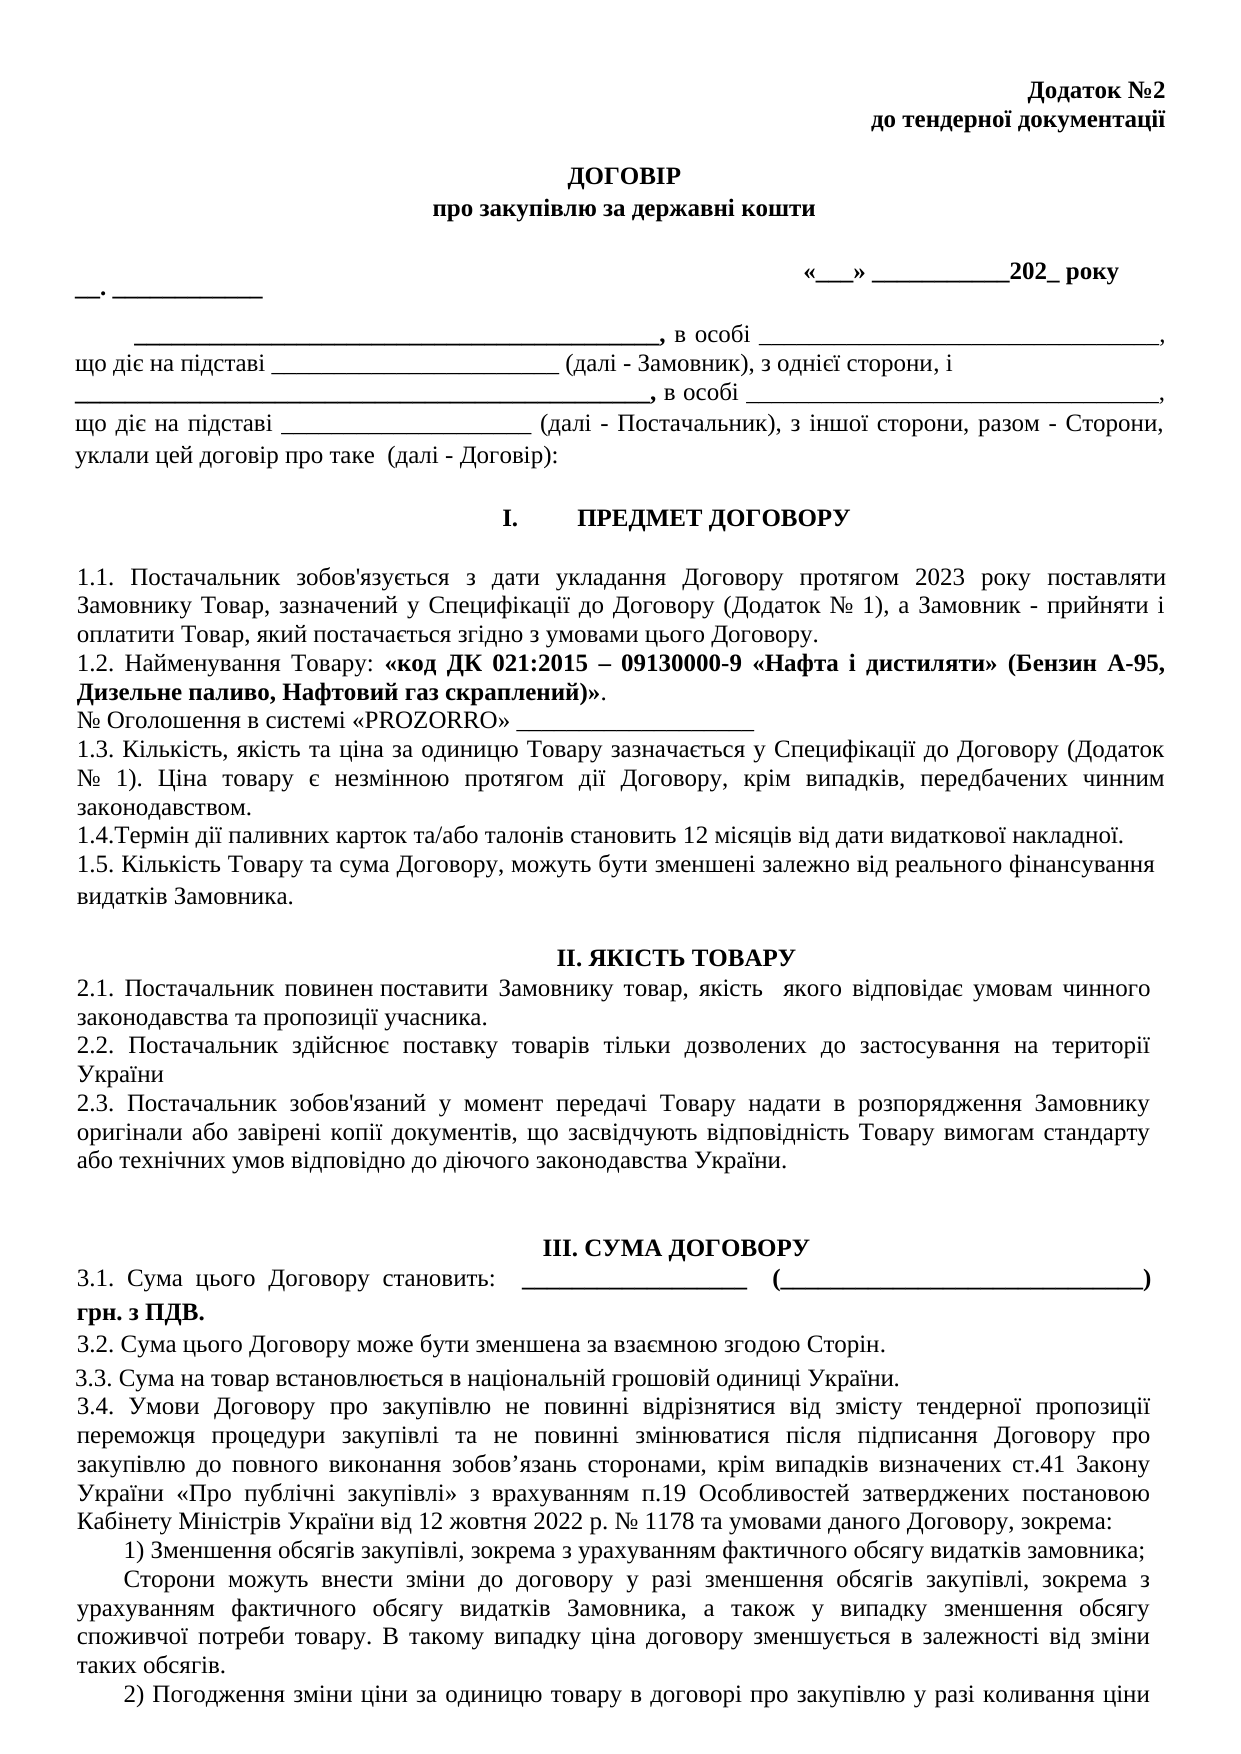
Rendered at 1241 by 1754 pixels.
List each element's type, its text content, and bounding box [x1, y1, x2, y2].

text __________________________________________, в особі ________________________________, що діє на підставі _______________________ (далі - Замовник), з однієї сторони, і [75, 319, 1165, 377]
text про закупівлю за державні кошти [83, 193, 1165, 222]
text III. СУМА ДОГОВОРУ [187, 1233, 1165, 1262]
table_header «___» ___________202_ року [577, 256, 1168, 319]
text II. ЯКІСТЬ ТОВАРУ [187, 943, 1165, 971]
text ______________________________________________, в особі _________________________________, що діє на підставі ____________________ (далі - Постачальник), з іншої сторони, разом - Сторони, уклали цей договір про таке (далі - Договір): [75, 377, 1165, 468]
text до тендерної документації [75, 104, 1165, 132]
table_header 2.1. Постачальник повинен поставити Замовнику товар, якість якого відповідає умовам чинного законодавства та пропозиції учасника. 2.2. Постачальник здійснює поставку товарів тільки дозволених до застосування на території України 2.3. Постачальник зобов'язаний у момент передачі Товару надати в розпорядження Замовнику оригінали або завірені копії документів, що засвідчують відповідність Товару вимогам стандарту або технічних умов відповідно до діючого законодавства України. [75, 971, 1153, 1204]
text Додаток №2 [83, 75, 1165, 104]
table_header 1.1. Постачальник зобов'язується з дати укладання Договору протягом 2023 року поставляти Замовнику Товар, зазначений у Специфікації до Договору (Додаток № 1), а Замовник - прийняти і оплатити Товар, який постачається згідно з умовами цього Договору. 1.2. Найменування Товару: «код ДК 021:2015 – 09130000-9 «Нафта і дистиляти» (Бензин А-95, Дизельне паливо, Нафтовий газ скраплений)». № Оголошення в системі «PROZORRO» ___________________ 1.3. Кількість, якість та ціна за одиницю Товару зазначається у Специфікації до Договору (Додаток № 1). Ціна товару є незмінною протягом дії Договору, крім випадків, передбачених чинним законодавством. 1.4.Термін дії паливних карток та/або талонів становить 12 місяців від дати видаткової накладної. 1.5. Кількість Товару та сума Договору, можуть бути зменшені залежно від реального фінансування видатків Замовника. [75, 560, 1168, 914]
list ПРЕДМЕТ ДОГОВОРУ [187, 503, 1165, 532]
table_header __. ____________ [75, 256, 577, 319]
text ДОГОВІР [83, 161, 1165, 190]
table_header 3.1. Сума цього Договору становить: __________________ (_____________________________) грн. з ПДВ. 3.2. Сума цього Договору може бути зменшена за взаємною згодою Сторін. 3.3. Сума на товар встановлюється в національній грошовій одиниці України. 3.4. Умови Договору про закупівлю не повинні відрізнятися від змісту тендерної пропозиції переможця процедури закупівлі та не повинні змінюватися після підписання Договору про закупівлю до повного виконання зобов’язань сторонами, крім випадків визначених ст.41 Закону України «Про публічні закупівлі» з врахуванням п.19 Особливостей затверджених постановою Кабінету Міністрів України від 12 жовтня 2022 р. № 1178 та умовами даного Договору, зокрема: 1) Зменшення обсягів закупівлі, зокрема з урахуванням фактичного обсягу видатків замовника; Сторони можуть внести зміни до договору у разі зменшення обсягів закупівлі, зокрема з урахуванням фактичного обсягу видатків Замовника, а також у випадку зменшення обсягу споживчої потреби товару. В такому випадку ціна договору зменшується в залежності від зміни таких обсягів. 2) Погодження зміни ціни за одиницю товару в договорі про закупівлю у разі коливання ціни такого товару на ринку, що відбулося з моменту укладення договору про закупівлю або останнього внесення змін до договору про закупівлю в частині зміни ціни за одиницю товару. Зміна ціни за одиницю товару здійснюється пропорційно коливанню ціни такого товару на ринку (відсоток збільшення ціни за одиницю товару не може перевищувати відсоток коливання (збільшення) ціни такого товару на ринку) за умови документального підтвердження такого коливання та не повинна призвести до збільшення суми, визначеної в договорі про закупівлю на момент його укладення; 3) покращення якості предмета закупівлі за умови, що таке покращення не призведе до збільшення суми, визначеної в договорі про закупівлю; Сторони можуть внести зміни до договору у випадку покращення якості предмета договору за умови, що така зміна не призведе до зміни предмета договору та відповідає тендерній документації в частині встановлення вимог та функціональних характеристик до предмета закупівлі і є покращенням його якості. Підтвердженням можуть бути документи технічного характеру з відповідними висновкам наданими уповноваженими органами, що свідчать про покращення якості, яке не впливає на функціональні характеристики товару. 4) продовження строку дії договору про закупівлю та строку виконання зобов’язань щодо передачі товару, виконання робіт, надання послуг у разі виникнення документально підтверджених об’єктивних обставин, що спричинили таке продовження, у тому числі обставин непереборної сили, затримки фінансування витрат замовника, за умови, що такі зміни не призведуть до збільшення суми, визначеної в договорі про закупівлю; Строк дії Договору та виконання зобов`язань щодо поставки товару може продовжуватись у разі виникнення документально підтверджених об’єктивних обставин, що спричинили таке продовження, у тому числі непереборної сили, затримки фінансування витрат Замовника, за умови, що такі зміни не призведуть до збільшення суми, визначеної в договорі. Форма документального підтвердження об’єктивних обставин визначатиметься Замовником в момент виникнення об’єктивних обставин (виходячи з їх особливостей) з дотриманням чинного законодавства. 5) погодження зміни ціни в договорі про закупівлю в бік зменшення (без зміни кількості (обсягу) та якості товарів, робіт і послуг). Сторони вносять зміни до договору, у разі коливання ціни товару на ринку. Зазначене коливання має бути документально підтверджене. 6) зміни ціни в договорі про закупівлю у зв’язку з зміною ставок податків і зборів та/або зміною умов щодо надання пільг з оподаткування – пропорційно до зміни таких ставок та/або пільг з оподаткування, а також у зв’язку з зміною системи оподаткування пропорційно до зміни податкового навантаження внаслідок зміни системи оподаткування; Сторони можуть внести зміни до договору у зв’язку зі зміною ставок податків і зборів та/або зміною умов щодо надання пільг з оподаткування - пропорційно до зміни таких ставок та/або пільг з оподаткування. Зміна ціни у зв’язку із зміною ставок податків і зборів може відбуватися як в бік збільшення, так і в бік зменшення, сума договору може змінюватися в залежності від таких змін без зміни обсягу закупівлі. Підтвердженням можливості внесення таких змін будуть чинні (введені в дію) нормативно-правові акти Держави. 7) зміни встановленого згідно із законодавством органами державної статистики індексу споживчих цін, зміни курсу іноземної валюти, зміни біржових котирувань або показників Platts, ARGUS, регульованих цін (тарифів), нормативів, середньозважених цін на електроенергію на ринку “на добу наперед”, що застосовуються в договорі про закупівлю, у разі встановлення в договорі про закупівлю порядку зміни ціни. 8) зміни умов у зв’язку із застосуванням положень частини шостої статті 41 Закону, відповідно до якої дія договору про закупівлю може бути продовжена на строк, достатній для проведення процедури закупівлі закупівлі на початку наступного року в обсязі, що не перевищує 20 відсотків суми, визначеної в початковому договорі про закупівлю, укладеному в попередньому році, якщо видатки на досягнення цієї цілі затверджено в установленому порядку. 3.5. Ціна Товару визначається з урахуванням податків та зборів, що сплачуються або мають бути сплачені, витрат на транспортування, страхування, навантаження, розвантаження, сплату митних тарифів та усіх інших витрат. [75, 1262, 1153, 1709]
